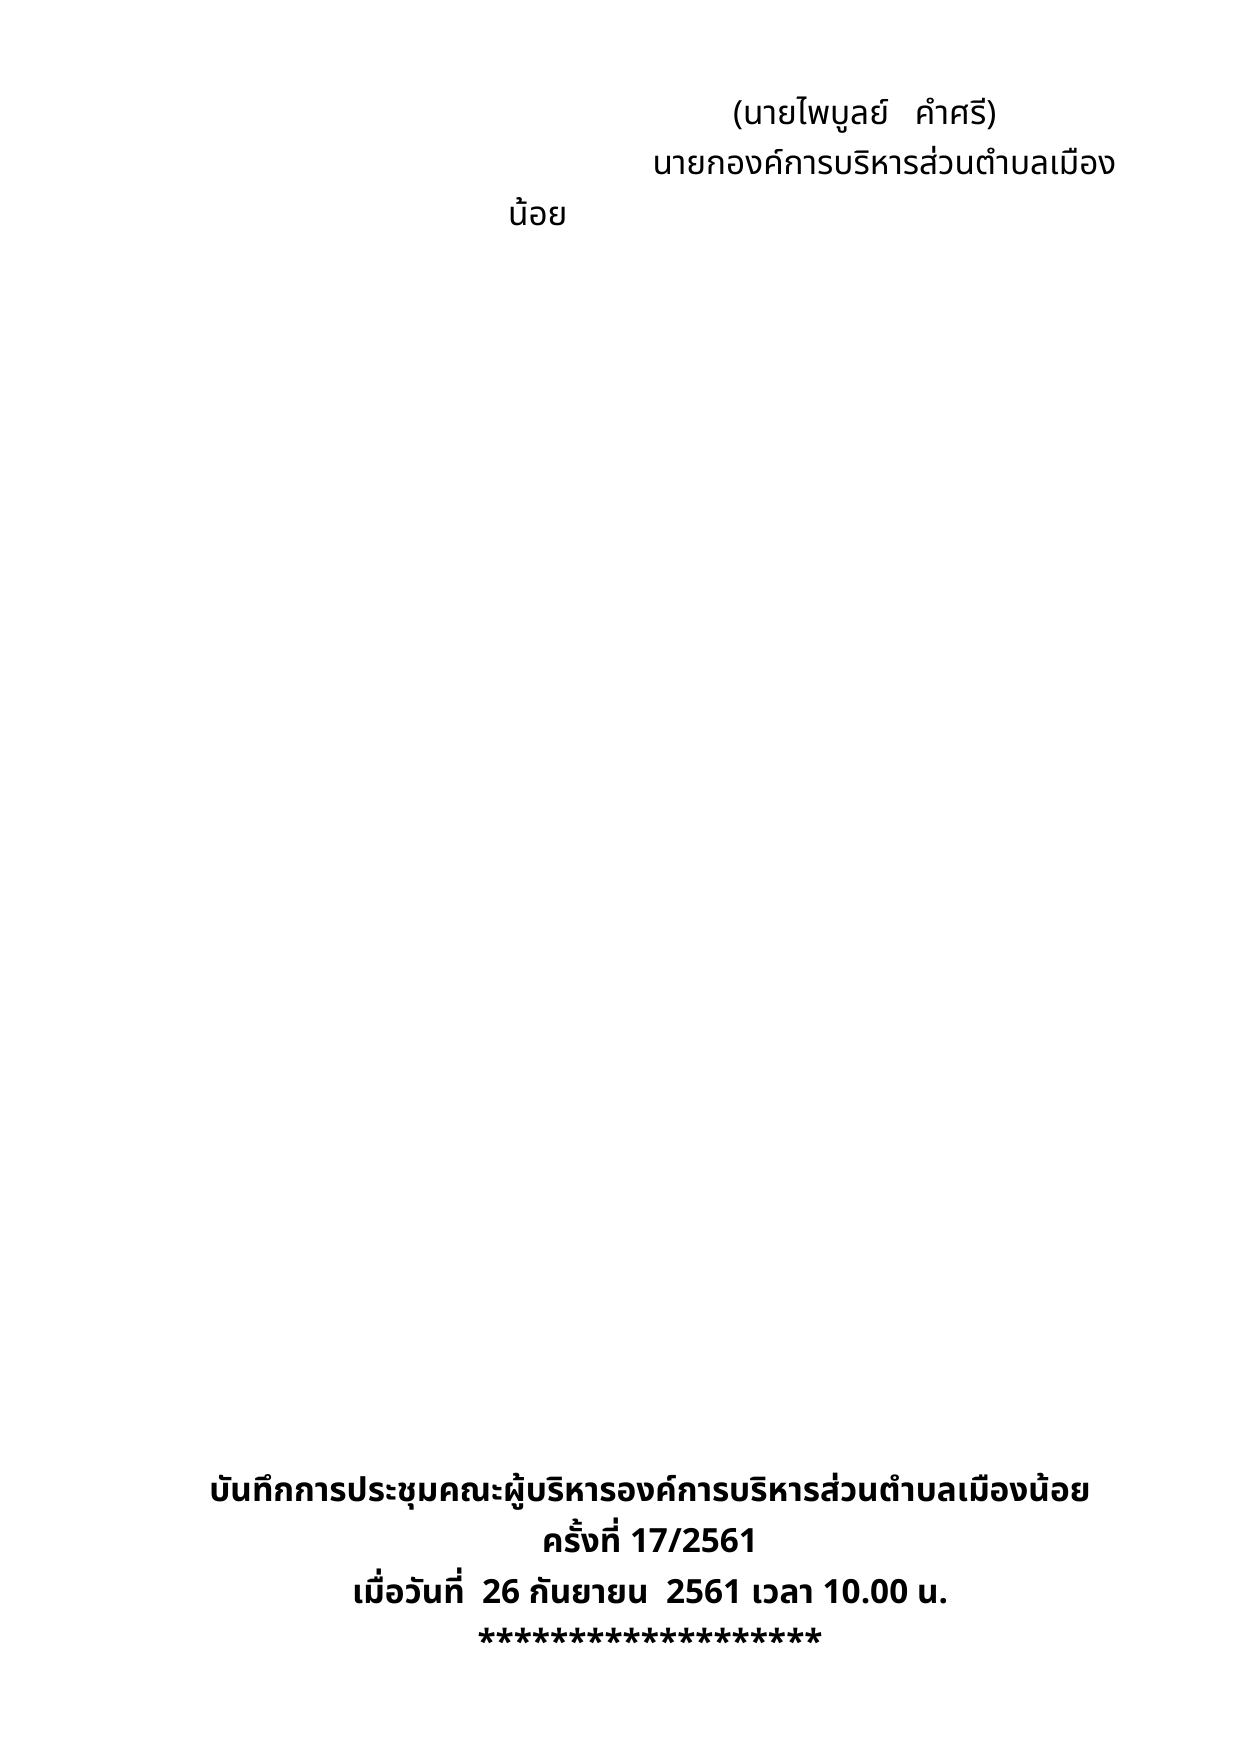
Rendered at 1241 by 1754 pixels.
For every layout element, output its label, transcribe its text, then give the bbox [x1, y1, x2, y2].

text (นายไพบูลย์ คำศรี) [133, 89, 1167, 139]
text บันทึกการประชุมคณะผู้บริหารองค์การบริหารส่วนตำบลเมืองน้อย [133, 1466, 1167, 1517]
text เมื่อวันที่ 26 กันยายน 2561 เวลา 10.00 น. [133, 1567, 1167, 1618]
text ครั้งที่ 17/2561 [133, 1517, 1167, 1567]
text นายกองค์การบริหารส่วนตำบลเมืองน้อย [508, 139, 1167, 240]
text ******************* [133, 1618, 1167, 1663]
